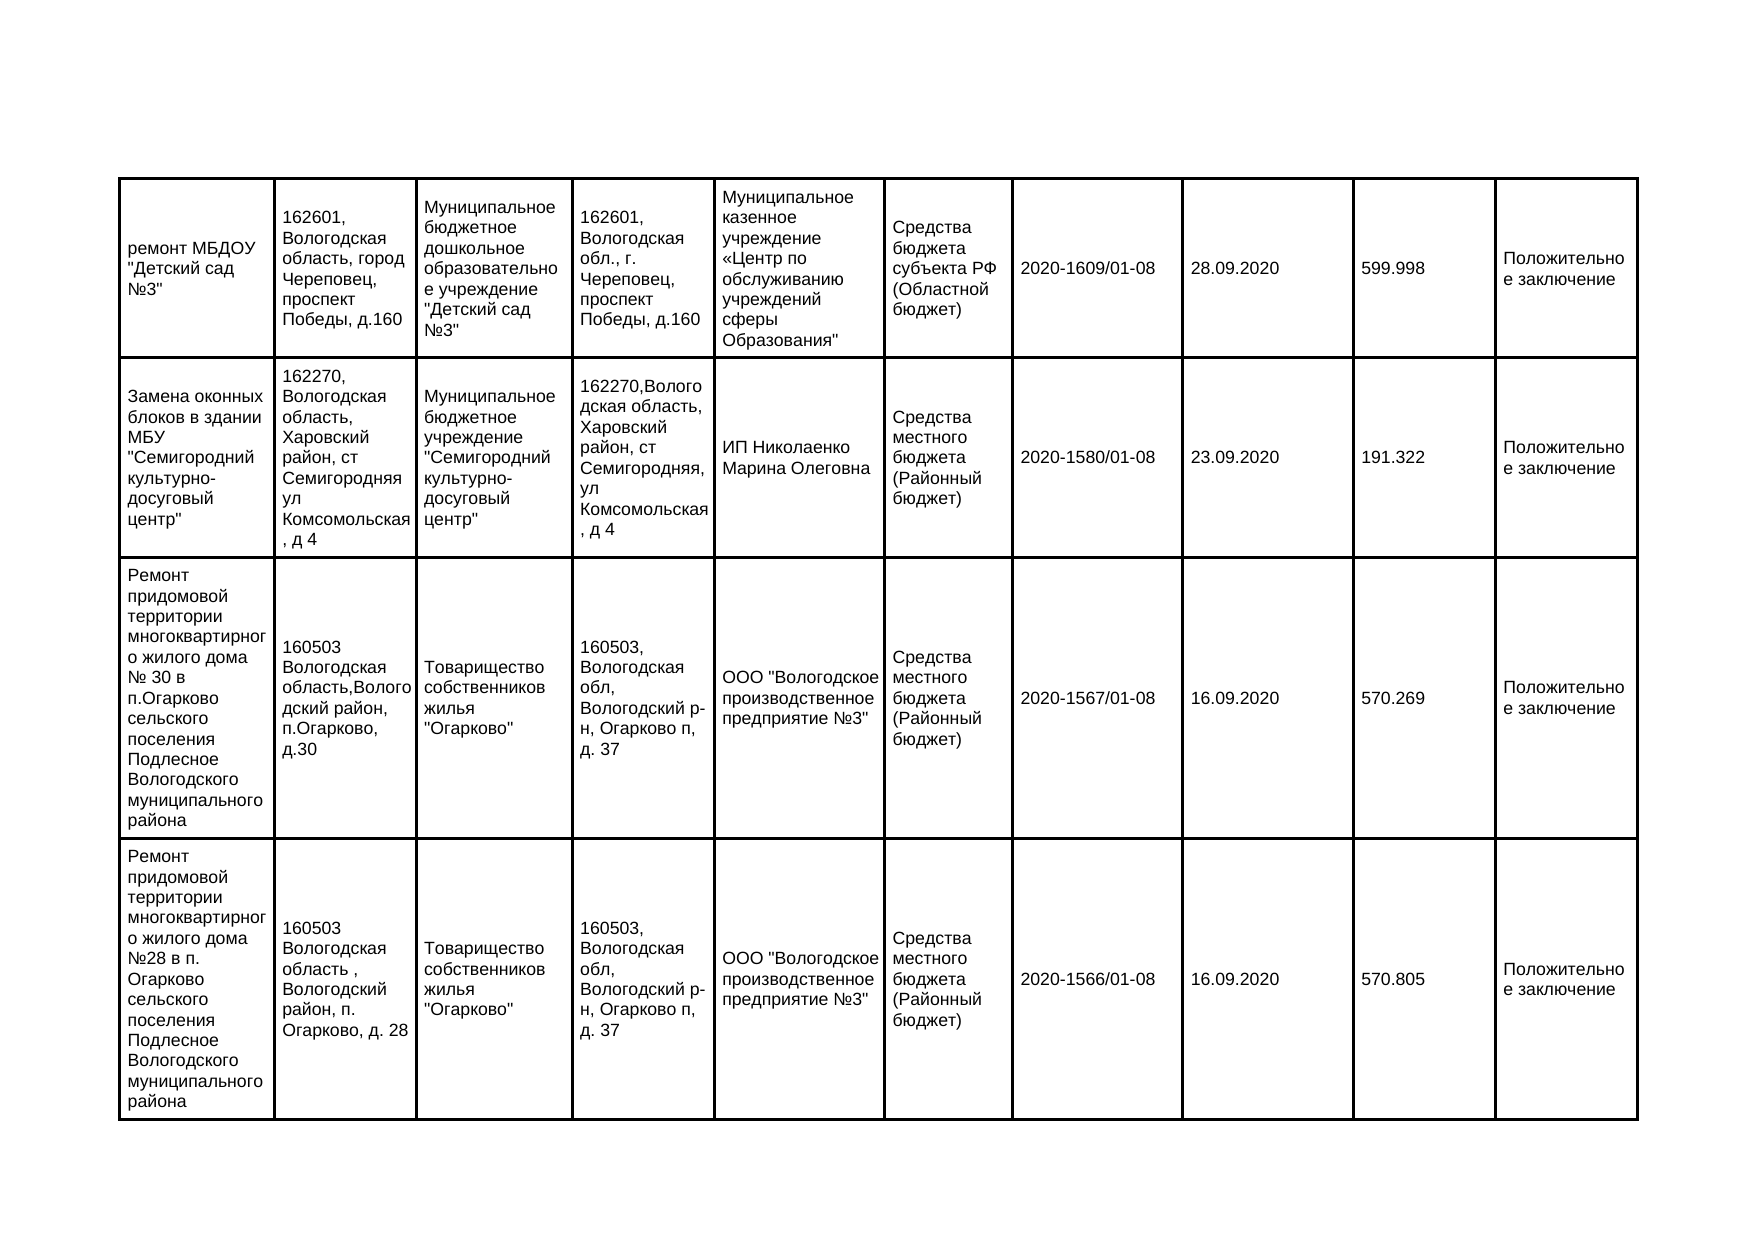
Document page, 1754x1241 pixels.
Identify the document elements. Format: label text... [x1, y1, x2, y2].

table_cell Средства местного бюджета (Районный бюджет) [886, 559, 1011, 837]
table_cell Муниципальное бюджетное учреждение "Семигородний культурно-досуговый центр" [418, 359, 571, 556]
table_cell 16.09.2020 [1184, 559, 1352, 837]
table_cell Положительное заключение [1497, 559, 1636, 837]
table_cell 16.09.2020 [1184, 840, 1352, 1118]
table_cell Ремонт придомовой территории многоквартирного жилого дома № 30 в п.Огарково сельского поселения Подлесное Вологодского муниципального района [121, 559, 273, 837]
table_cell ИП Николаенко Марина Олеговна [716, 359, 883, 556]
table_cell 160503, Вологодская обл, Вологодский р-н, Огарково п, д. 37 [574, 559, 713, 837]
table_cell 162601, Вологодская обл., г. Череповец, проспект Победы, д.160 [574, 180, 713, 356]
table_cell 160503, Вологодская обл, Вологодский р-н, Огарково п, д. 37 [574, 840, 713, 1118]
table_cell Товарищество собственников жилья "Огарково" [418, 559, 571, 837]
table_cell 160503 Вологодская область,Вологодский район, п.Огарково, д.30 [276, 559, 415, 837]
table_cell ООО "Вологодское производственное предприятие №3" [716, 559, 883, 837]
table_cell 28.09.2020 [1184, 180, 1352, 356]
table_cell 162601, Вологодская область, город Череповец, проспект Победы, д.160 [276, 180, 415, 356]
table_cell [1497, 180, 1636, 356]
table_cell ООО "Вологодское производственное предприятие №3" [716, 840, 883, 1118]
table_cell Муниципальное бюджетное дошкольное образовательное учреждение "Детский сад №3" [418, 180, 571, 356]
table_cell 191.322 [1355, 359, 1494, 556]
table_cell 2020-1580/01-08 [1014, 359, 1181, 556]
table_cell Средства местного бюджета (Районный бюджет) [886, 840, 1011, 1118]
table_cell 599.998 [1355, 180, 1494, 356]
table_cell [886, 180, 1011, 356]
table_cell 570.805 [1355, 840, 1494, 1118]
table_cell Положительное заключение [1497, 359, 1636, 556]
table_cell 2020-1566/01-08 [1014, 840, 1181, 1118]
table_cell ремонт МБДОУ "Детский сад №3" [121, 180, 273, 356]
table_cell Товарищество собственников жилья "Огарково" [418, 840, 571, 1118]
table_cell 162270, Вологодская область, Харовский район, ст Семигородняя ул Комсомольская, д 4 [276, 359, 415, 556]
table_cell Замена оконных блоков в здании МБУ "Семигородний культурно-досуговый центр" [121, 359, 273, 556]
table_cell Муниципальное казенное учреждение «Центр по обслуживанию учреждений сферы Образования" [716, 180, 883, 356]
table_cell 2020-1609/01-08 [1014, 180, 1181, 356]
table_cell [1497, 840, 1636, 1118]
table_cell 162270,Вологодская область, Харовский район, ст Семигородняя,ул Комсомольская, д 4 [574, 359, 713, 556]
table_cell 23.09.2020 [1184, 359, 1352, 556]
table_cell 2020-1567/01-08 [1014, 559, 1181, 837]
table_cell 570.269 [1355, 559, 1494, 837]
table_cell Средства местного бюджета (Районный бюджет) [886, 359, 1011, 556]
table_cell 160503 Вологодская область , Вологодский район, п. Огарково, д. 28 [276, 840, 415, 1118]
table_cell Ремонт придомовой территории многоквартирного жилого дома №28 в п. Огарково сельского поселения Подлесное Вологодского муниципального района [121, 840, 273, 1118]
